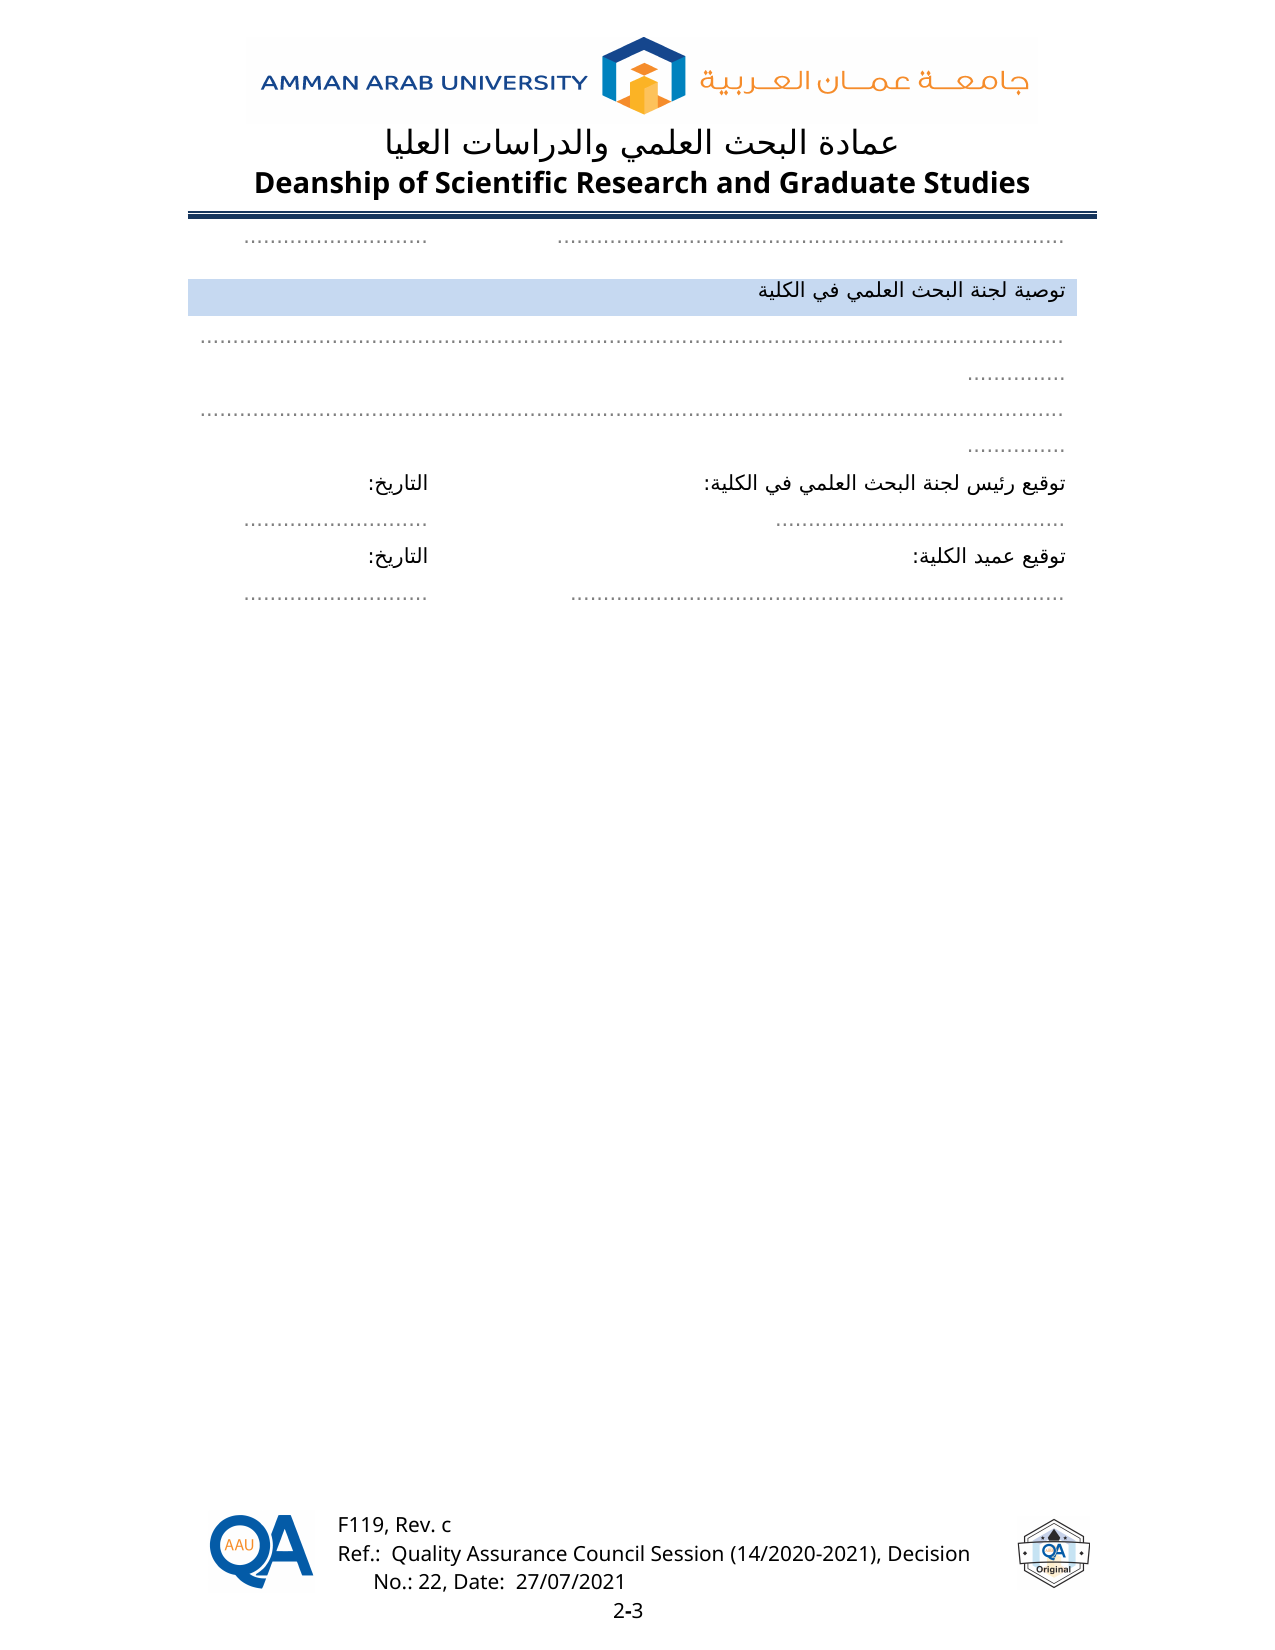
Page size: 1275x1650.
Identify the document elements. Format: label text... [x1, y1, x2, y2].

table_cell توقيع رئيس لجنة البحث العلمي في الكلية: ............................................ [440, 471, 1077, 544]
table_cell التاريخ: ............................ [188, 545, 440, 618]
picture [208, 1510, 315, 1593]
table_header توصية لجنة البحث العلمي في الكلية [188, 279, 1077, 316]
table_cell توقيع رئيس القسم: ............................................................................. [440, 224, 1077, 261]
table_cell التاريخ: ............................ [188, 224, 440, 261]
table_cell التاريخ: ............................ [188, 471, 440, 544]
picture [1017, 1516, 1090, 1590]
table_cell توقيع عميد الكلية: ........................................................................... [440, 545, 1077, 618]
picture [246, 37, 1039, 124]
